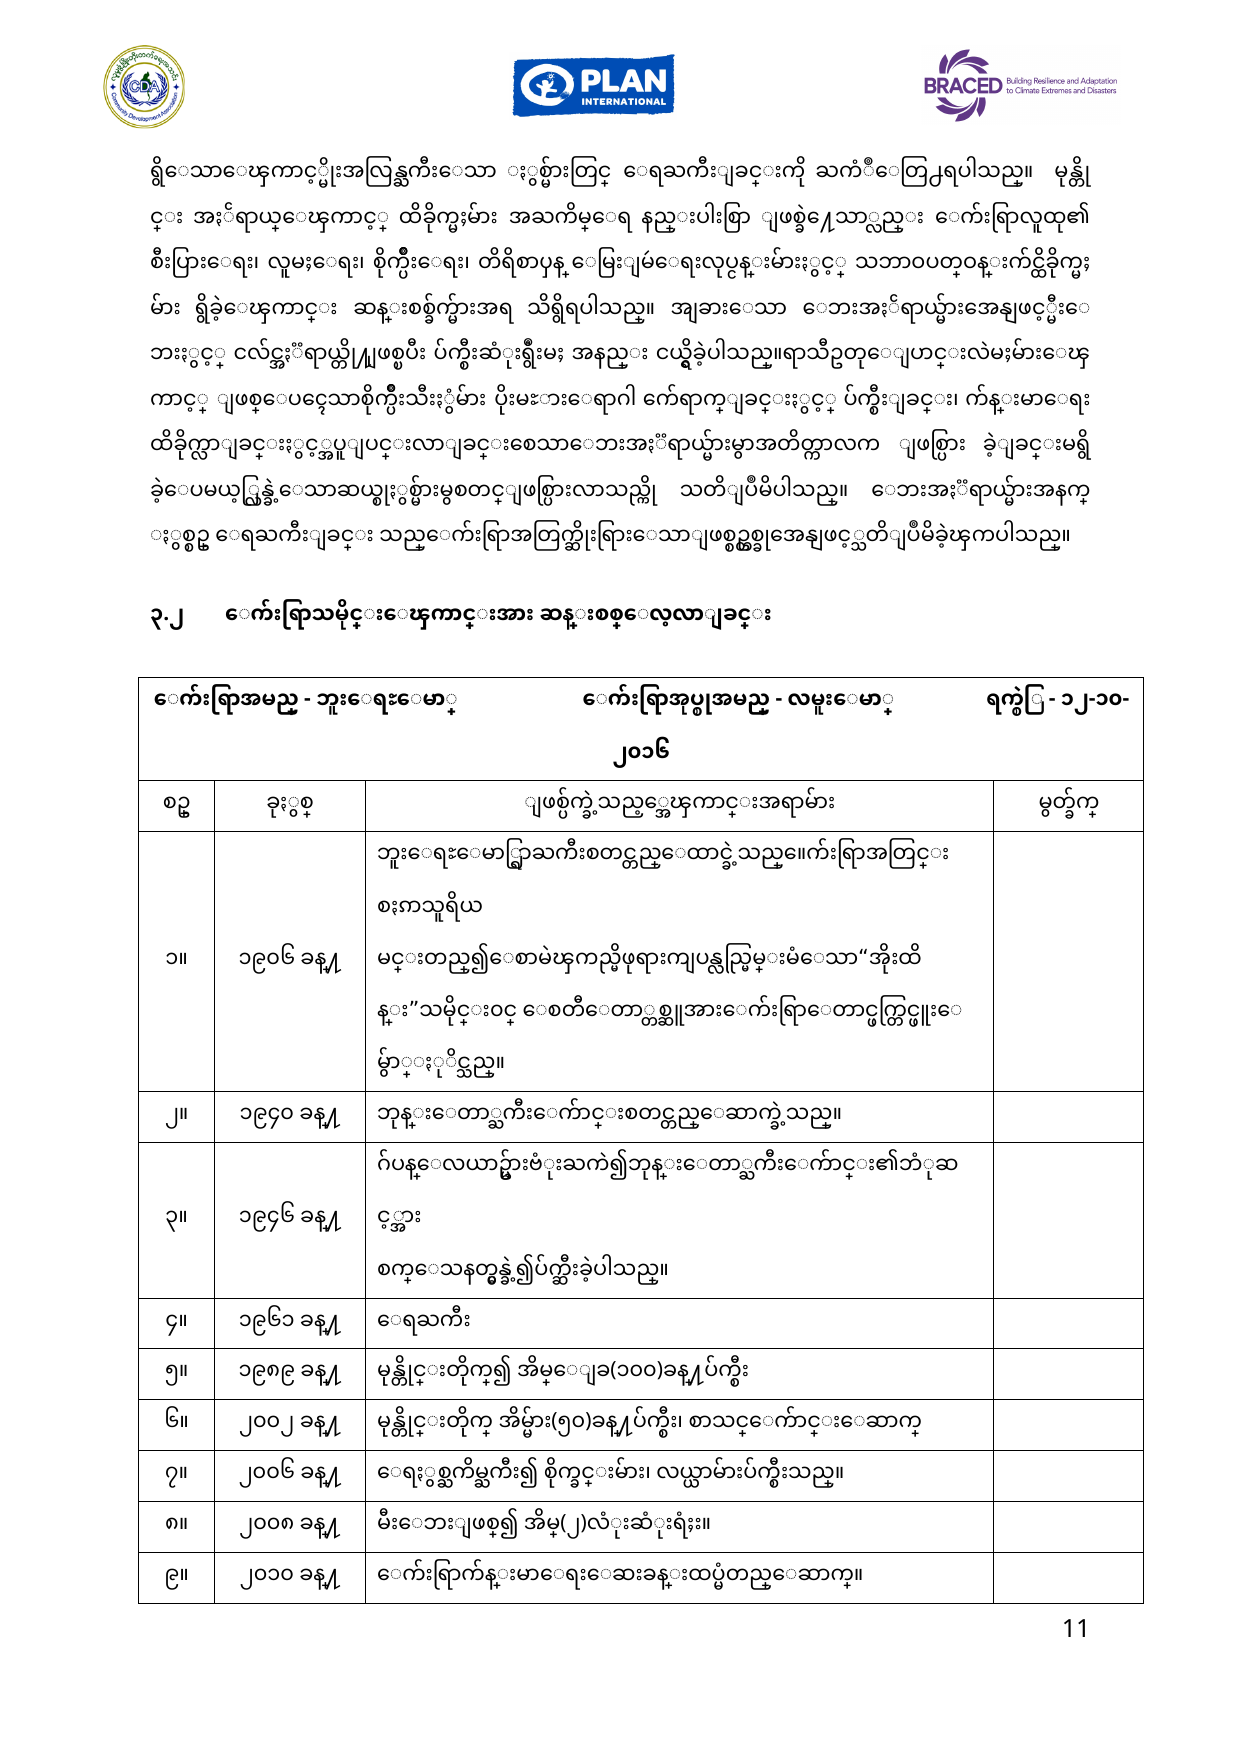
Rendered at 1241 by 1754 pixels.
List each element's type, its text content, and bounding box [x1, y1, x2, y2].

table_cell ၉။ [139, 1553, 214, 1602]
table_cell မီးေဘးျဖစ္၍ အိမ္(၂)လံုးဆံုးရံႈး။ [366, 1502, 993, 1552]
picture [509, 52, 678, 120]
table_cell ၇။ [139, 1451, 214, 1501]
table_cell [994, 1092, 1143, 1142]
table_cell ၁၉၄၀ ခန္႔ [215, 1092, 365, 1142]
picture [103, 45, 185, 129]
table_cell ျဖစ္ပ်က္ခဲ့သည့္အေၾကာင္းအရာမ်ား [366, 781, 993, 831]
table_cell ၂။ [139, 1092, 214, 1142]
table_cell ခုႏွစ္ [215, 781, 365, 831]
table_cell မွတ္ခ်က္ [994, 781, 1143, 831]
table_cell ၂၀၀၂ ခန္႔ [215, 1400, 365, 1450]
table_cell [994, 832, 1143, 1091]
table_cell ၁။ [139, 832, 214, 1091]
table_cell ၁၉၄၆ ခန္႔ [215, 1143, 365, 1297]
table_cell ၈။ [139, 1502, 214, 1552]
table_cell မုန္တိုင္းတိုက္ အိမ္မ်ား(၅၀)ခန္႔ပ်က္စီး၊ စာသင္ေက်ာင္းေဆာက္ [366, 1400, 993, 1450]
table_cell [994, 1143, 1143, 1297]
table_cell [366, 1553, 993, 1602]
table_cell ေရႀကီး [366, 1299, 993, 1348]
table_cell ၁၉၆၁ ခန္႔ [215, 1299, 365, 1348]
table_cell [994, 1349, 1143, 1399]
table_cell ၂၀၀၆ ခန္႔ [215, 1451, 365, 1501]
table_cell [994, 1451, 1143, 1501]
table_cell [994, 1299, 1143, 1348]
text ၃.၂ ေက်းရြာသမိုင္းေၾကာင္းအား ဆန္းစစ္ေလ့လာျခင္း [150, 592, 1090, 638]
table_cell ၁၉၀၆ ခန္႔ [215, 832, 365, 1091]
table_cell ၃။ [139, 1143, 214, 1297]
table_cell ေရႏွစ္ႀကိမ္ႀကီး၍ စိုက္ခင္းမ်ား၊ လယ္ယာမ်ားပ်က္စီးသည္။ [366, 1451, 993, 1501]
table_header ေက်းရြာအမည္ - ဘူးေရႊေမာ္ ေက်းရြာအုပ္စုအမည္ - လမူးေမာ္ ရက္စဲြ - ၁၂-၁၀-၂၀၁၆ [139, 678, 1143, 780]
table_cell ၂၀၀၈ ခန္႔ [215, 1502, 365, 1552]
table_cell ဂ်ပန္ေလယာဥ္မ်ားဗံုးႀကဲ၍ဘုန္းေတာ္ႀကီးေက်ာင္း၏ဘံုဆင့္အား စက္ေသနတ္မွန္ခဲ့၍ပ်က္ဆီးခဲ့ပါသည္။ [366, 1143, 993, 1297]
table_cell ၂၀၁၀ ခန္႔ [215, 1553, 365, 1602]
table_cell ၁၉၈၉ ခန္႔ [215, 1349, 365, 1399]
table_cell ဘူးေရႊေမာ္ရြာႀကီးစတင္တည္ေထာင္ခဲ့သည္။ေက်းရြာအတြင္းစႏၵာသူရိယ မင္းတည္၍ေစာမဲၾကည္မိဖုရားကျပန္လည္မြမ္းမံေသာ“အိုးထိန္း”သမိုင္း၀င္ ေစတီေတာ္တစ္ဆူအားေက်းရြာေတာင္ဖက္တြင္ဖူးေမွ်ာ္ႏုိင္သည္။ [366, 832, 993, 1091]
table_cell [994, 1553, 1143, 1602]
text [150, 150, 1090, 560]
table_cell စဥ္ [139, 781, 214, 831]
picture [920, 45, 1122, 125]
table_cell ဘုန္းေတာ္ႀကီးေက်ာင္းစတင္တည္ေဆာက္ခဲ့သည္။ [366, 1092, 993, 1142]
table_cell [994, 1502, 1143, 1552]
table_cell မုန္တိုင္းတိုက္၍ အိမ္ေျခ(၁၀၀)ခန္႔ပ်က္စီး [366, 1349, 993, 1399]
table_cell ၅။ [139, 1349, 214, 1399]
table_cell ၆။ [139, 1400, 214, 1450]
table_cell ၄။ [139, 1299, 214, 1348]
table_cell [994, 1400, 1143, 1450]
